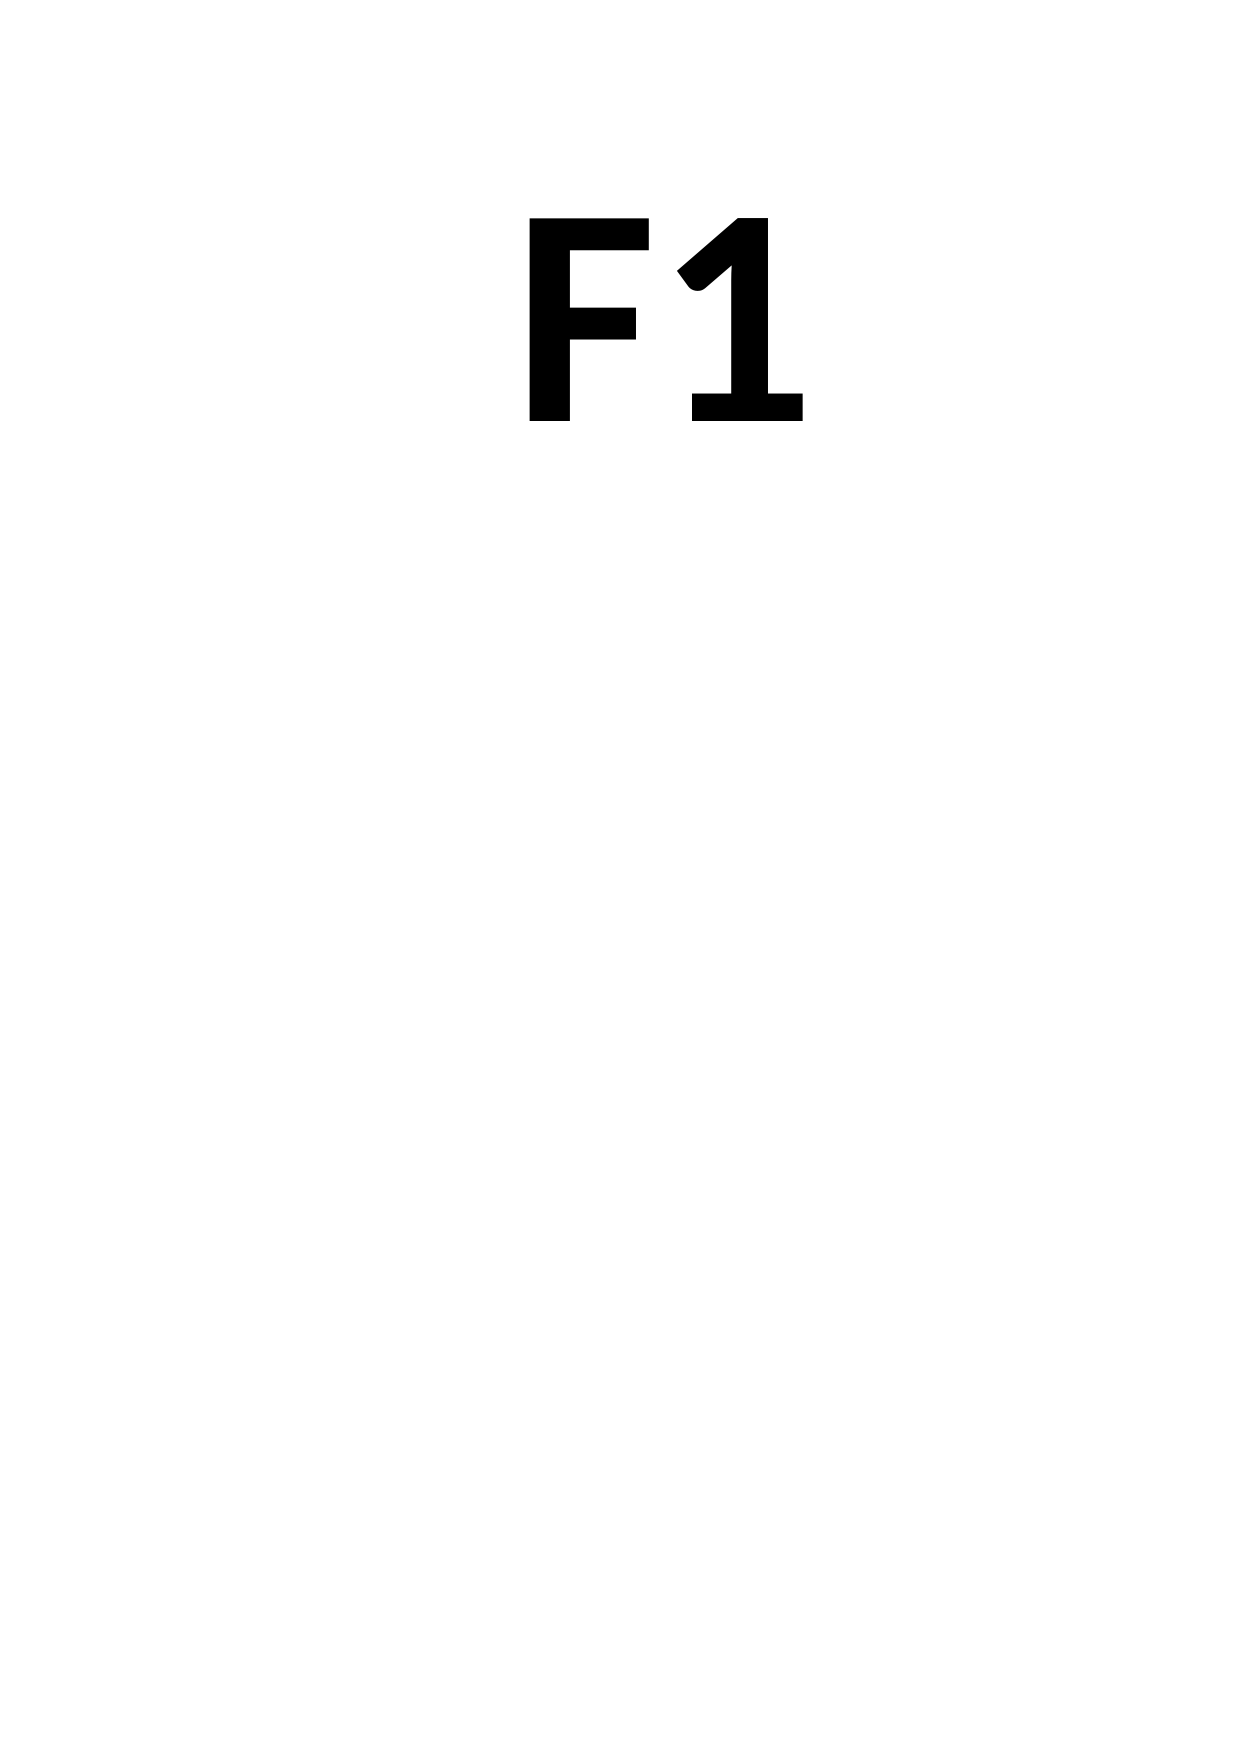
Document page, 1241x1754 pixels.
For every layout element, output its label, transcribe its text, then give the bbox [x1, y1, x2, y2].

text F1 [177, 118, 1152, 499]
